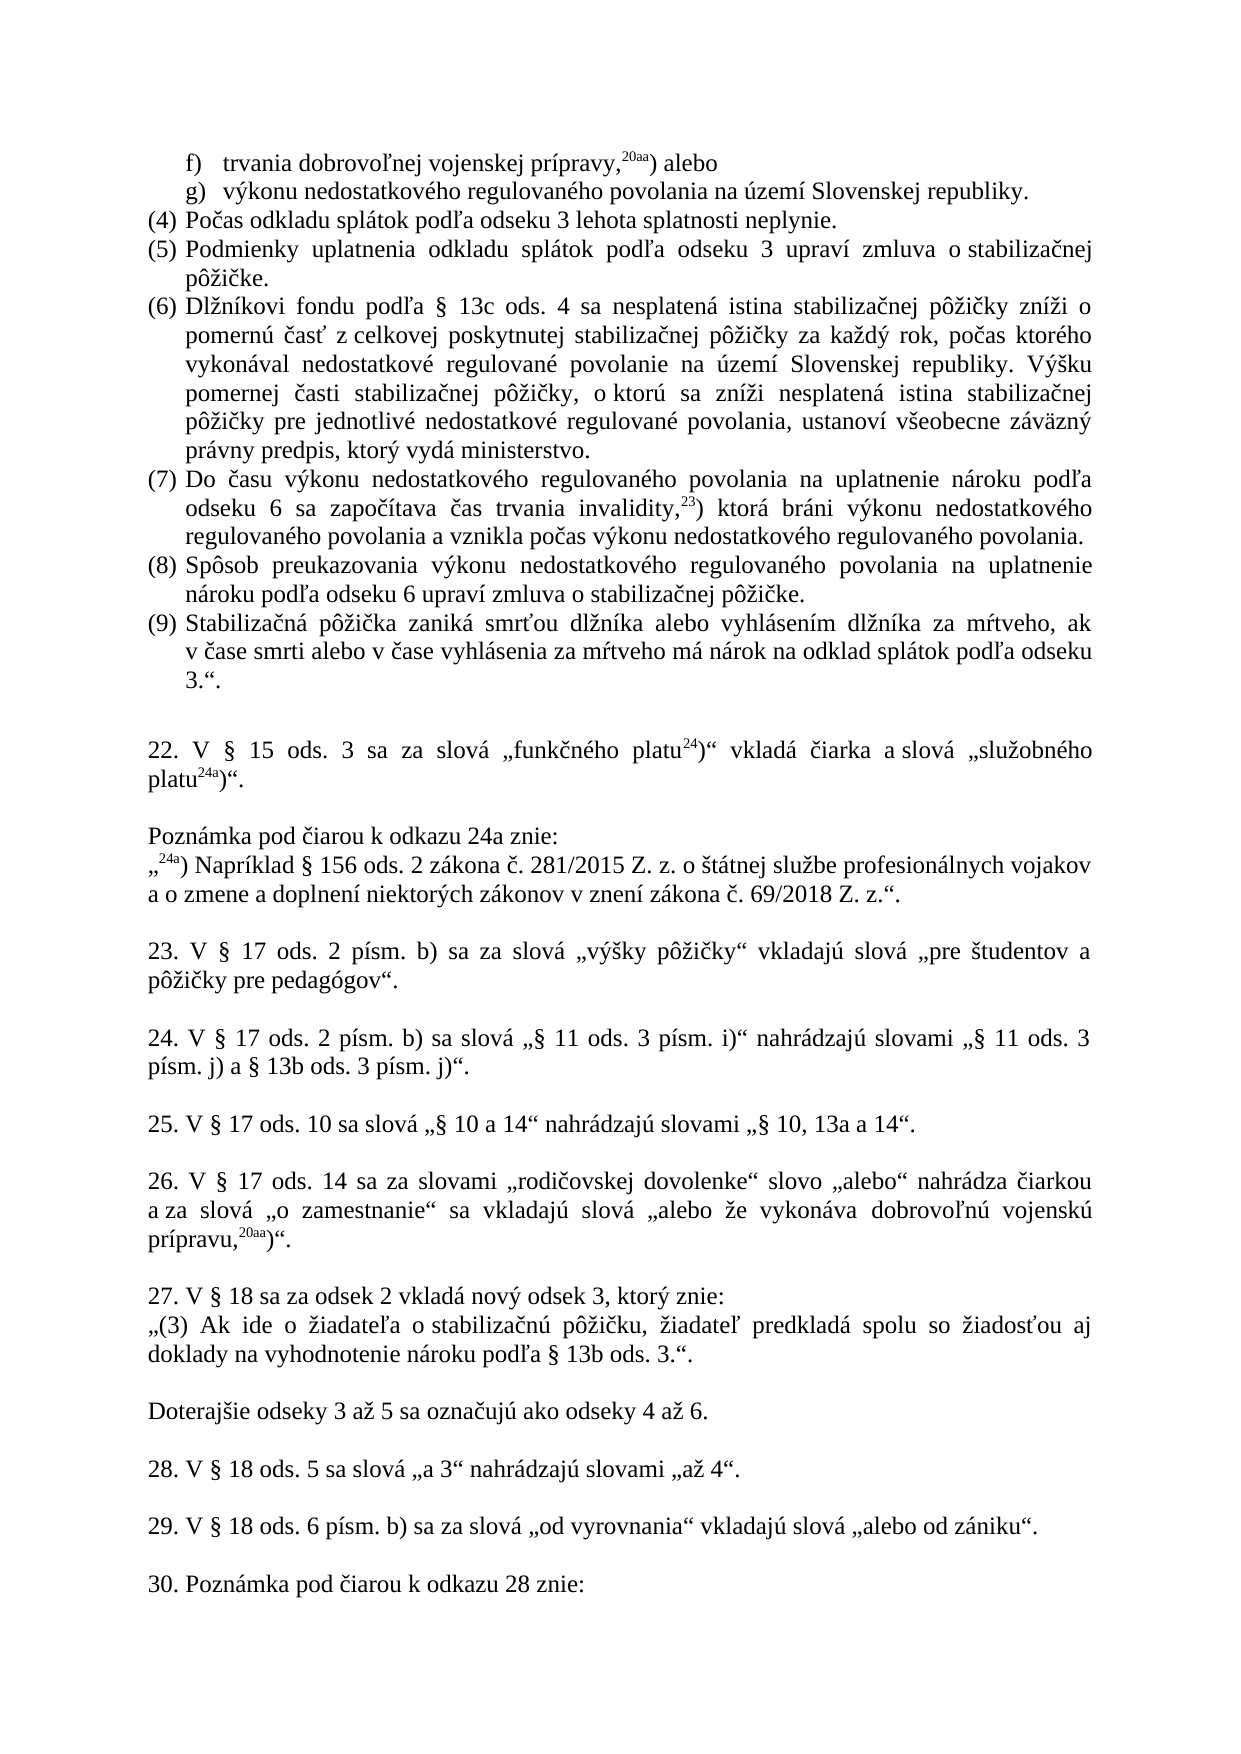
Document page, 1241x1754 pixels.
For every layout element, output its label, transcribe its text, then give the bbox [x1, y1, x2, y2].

text Poznámka pod čiarou k odkazu 24a znie: [148, 821, 1093, 850]
text 29. V § 18 ods. 6 písm. b) sa za slová „od vyrovnania“ vkladajú slová „alebo od zániku“. [148, 1511, 1093, 1540]
text 30. Poznámka pod čiarou k odkazu 28 znie: [148, 1569, 1093, 1598]
text „24a) Napríklad § 156 ods. 2 zákona č. 281/2015 Z. z. o štátnej službe profesionálnych vojakov a o zmene a doplnení niektorých zákonov v znení zákona č. 69/2018 Z. z.“. [148, 850, 1093, 908]
list výkonu nedostatkového regulovaného povolania na území Slovenskej republiky. [185, 176, 1093, 205]
text 25. V § 17 ods. 10 sa slová „§ 10 a 14“ nahrádzajú slovami „§ 10, 13a a 14“. [148, 1109, 1093, 1138]
text 26. V § 17 ods. 14 sa za slovami „rodičovskej dovolenke“ slovo „alebo“ nahrádza čiarkou a za slová „o zamestnanie“ sa vkladajú slová „alebo že vykonáva dobrovoľnú vojenskú prípravu,20aa)“. [148, 1166, 1093, 1253]
text Doterajšie odseky 3 až 5 sa označujú ako odseky 4 až 6. [148, 1396, 1093, 1425]
list trvania dobrovoľnej vojenskej prípravy,20aa) alebo [185, 148, 1093, 176]
text 22. V § 15 ods. 3 sa za slová „funkčného platu24)“ vkladá čiarka a slová „služobného platu24a)“. [148, 735, 1093, 793]
list Dlžníkovi fondu podľa § 13c ods. 4 sa nesplatená istina stabilizačnej pôžičky zníži o pomernú časť z celkovej poskytnutej stabilizačnej pôžičky za každý rok, počas ktorého vykonával nedostatkové regulované povolanie na území Slovenskej republiky. Výšku pomernej časti stabilizačnej pôžičky, o ktorú sa zníži nesplatená istina stabilizačnej pôžičky pre jednotlivé nedostatkové regulované povolania, ustanoví všeobecne záväzný právny predpis, ktorý vydá ministerstvo. [148, 291, 1093, 464]
list Do času výkonu nedostatkového regulovaného povolania na uplatnenie nároku podľa odseku 6 sa započítava čas trvania invalidity,23) ktorá bráni výkonu nedostatkového regulovaného povolania a vznikla počas výkonu nedostatkového regulovaného povolania. [148, 464, 1093, 550]
text 27. V § 18 sa za odsek 2 vkladá nový odsek 3, ktorý znie: [148, 1281, 1093, 1310]
list Počas odkladu splátok podľa odseku 3 lehota splatnosti neplynie. [148, 205, 1093, 234]
text 28. V § 18 ods. 5 sa slová „a 3“ nahrádzajú slovami „až 4“. [148, 1454, 1093, 1483]
text „(3) Ak ide o žiadateľa o stabilizačnú pôžičku, žiadateľ predkladá spolu so žiadosťou aj doklady na vyhodnotenie nároku podľa § 13b ods. 3.“. [148, 1310, 1093, 1368]
list Podmienky uplatnenia odkladu splátok podľa odseku 3 upraví zmluva o stabilizačnej pôžičke. [148, 234, 1093, 291]
text 23. V § 17 ods. 2 písm. b) sa za slová „výšky pôžičky“ vkladajú slová „pre študentov a pôžičky pre pedagógov“. [148, 936, 1093, 994]
list Stabilizačná pôžička zaniká smrťou dlžníka alebo vyhlásením dlžníka za mŕtveho, ak v čase smrti alebo v čase vyhlásenia za mŕtveho má nárok na odklad splátok podľa odseku 3.“. [148, 608, 1093, 694]
text 24. V § 17 ods. 2 písm. b) sa slová „§ 11 ods. 3 písm. i)“ nahrádzajú slovami „§ 11 ods. 3 písm. j) a § 13b ods. 3 písm. j)“. [148, 1023, 1093, 1080]
list Spôsob preukazovania výkonu nedostatkového regulovaného povolania na uplatnenie nároku podľa odseku 6 upraví zmluva o stabilizačnej pôžičke. [148, 550, 1093, 608]
